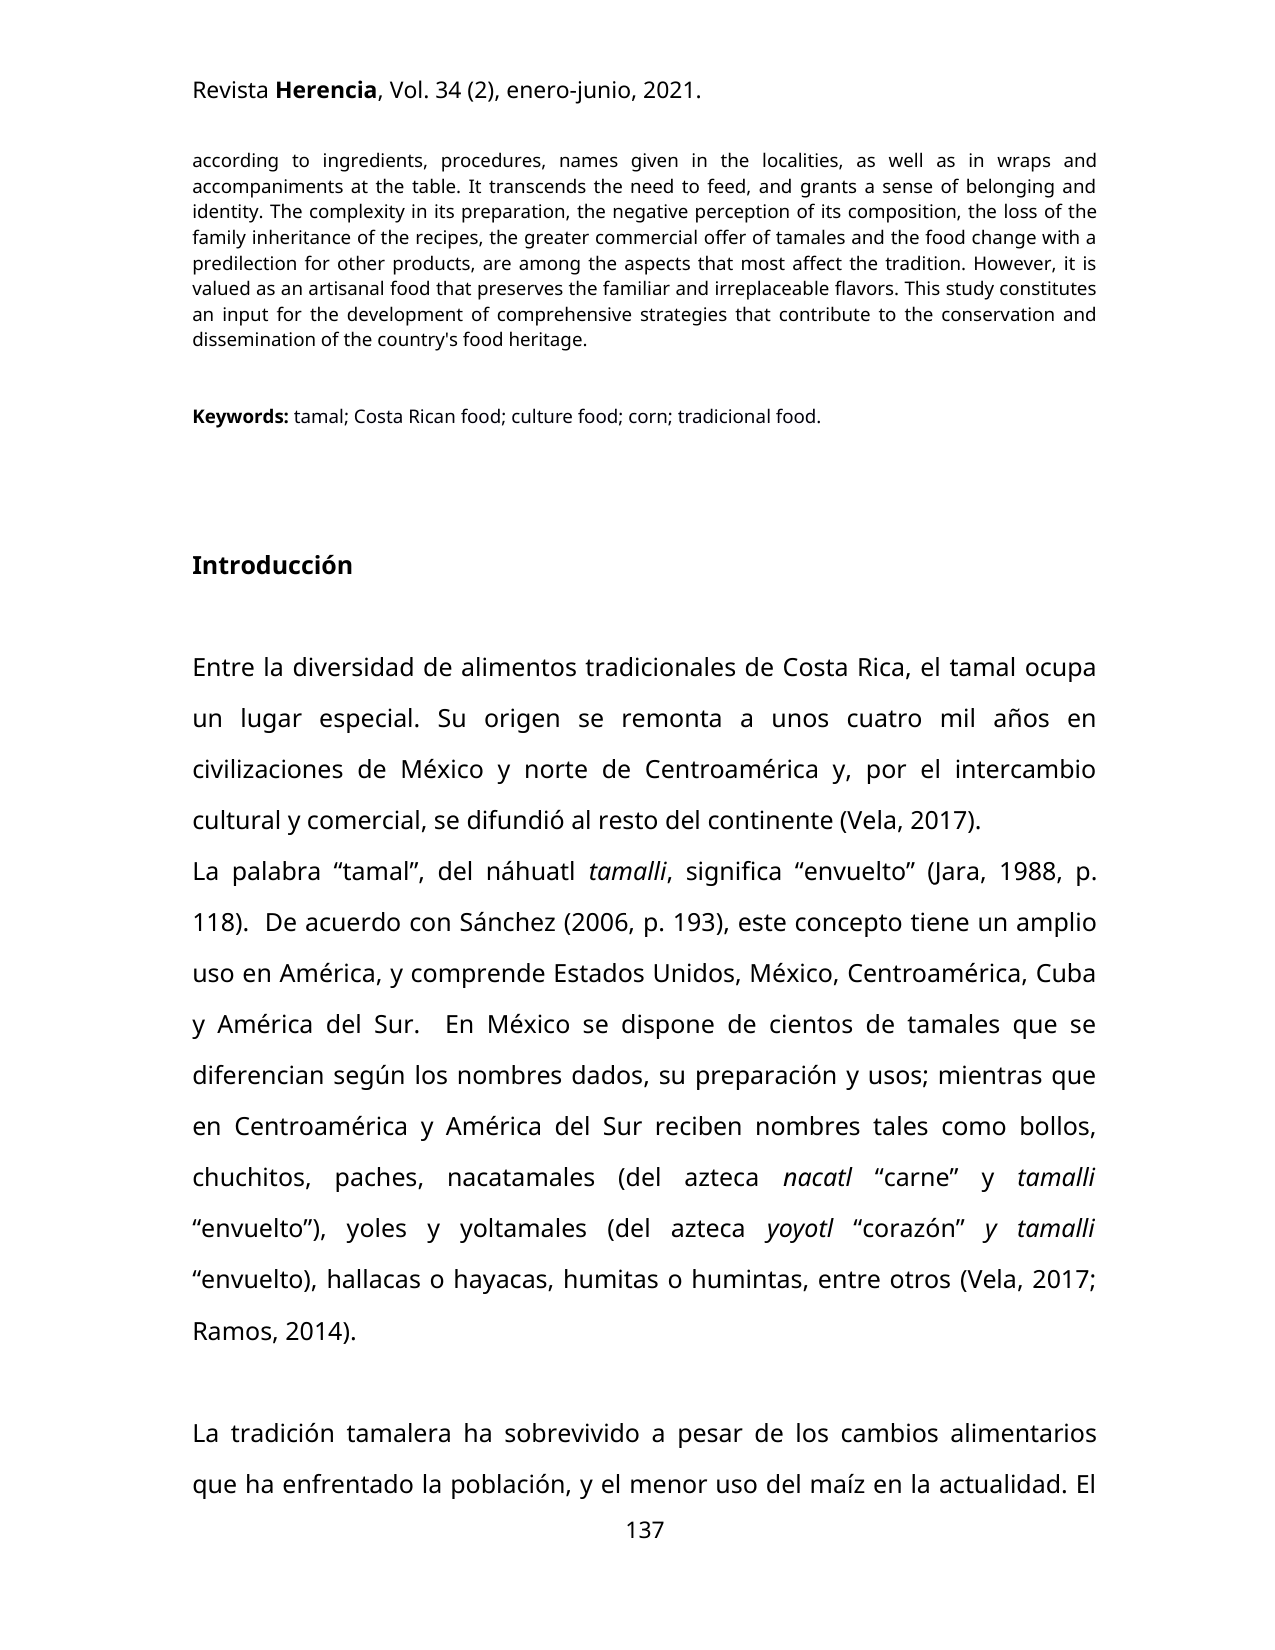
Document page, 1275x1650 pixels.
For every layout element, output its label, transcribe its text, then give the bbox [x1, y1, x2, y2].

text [192, 148, 1098, 352]
text Entre la diversidad de alimentos tradicionales de Costa Rica, el tamal ocupa un lugar especial. Su origen se remonta a unos cuatro mil años en civilizaciones de México y norte de Centroamérica y, por el intercambio cultural y comercial, se difundió al resto del continente (Vela, 2017). [192, 650, 1098, 837]
text Keywords: tamal; Costa Rican food; culture food; corn; tradicional food. [192, 403, 1098, 428]
text La palabra “tamal”, del náhuatl tamalli, significa “envuelto” (Jara, 1988, p. 118). De acuerdo con Sánchez (2006, p. 193), este concepto tiene un amplio uso en América, y comprende Estados Unidos, México, Centroamérica, Cuba y América del Sur. En México se dispone de cientos de tamales que se diferencian según los nombres dados, su preparación y usos; mientras que en Centroamérica y América del Sur reciben nombres tales como bollos, chuchitos, paches, nacatamales (del azteca nacatl “carne” y tamalli “envuelto”), yoles y yoltamales (del azteca yoyotl “corazón” y tamalli “envuelto), hallacas o hayacas, humitas o humintas, entre otros (Vela, 2017; Ramos, 2014). [192, 854, 1098, 1347]
text Introducción [192, 548, 1098, 582]
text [192, 1415, 1098, 1500]
